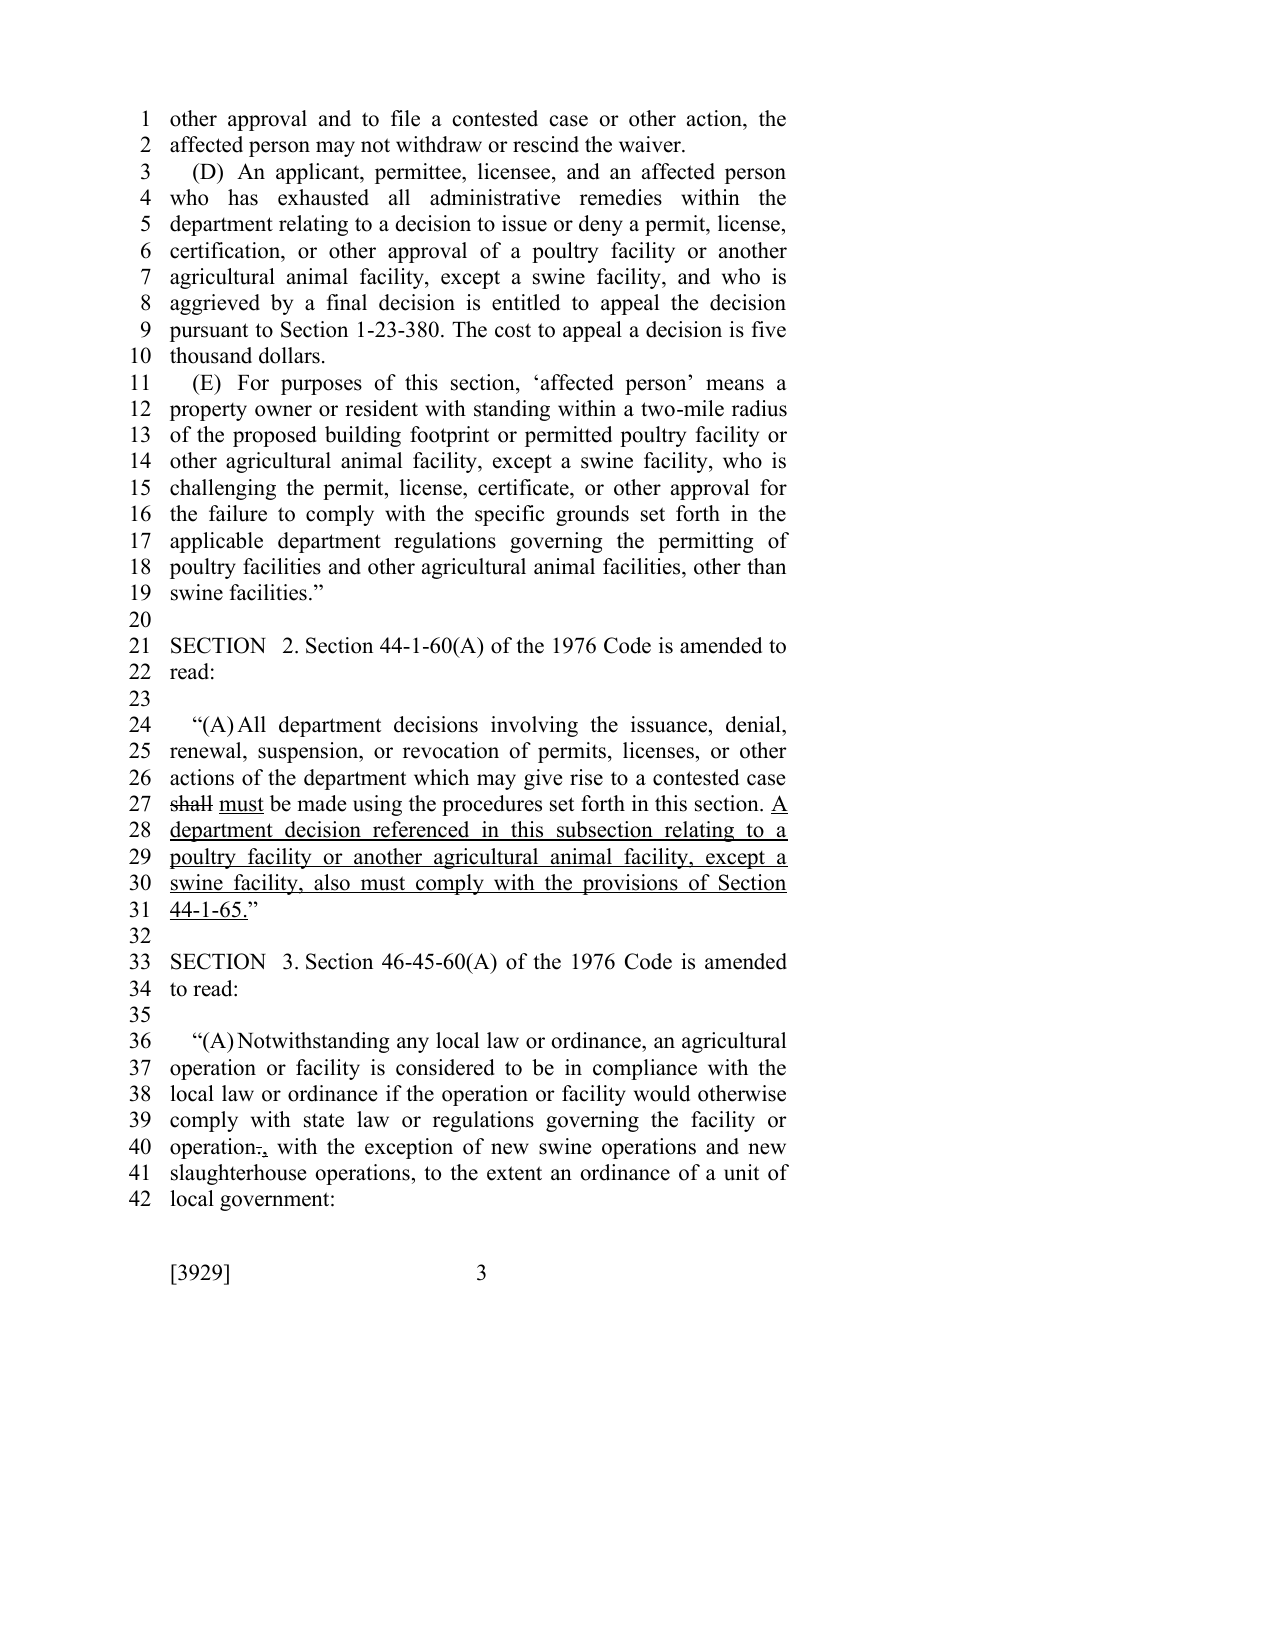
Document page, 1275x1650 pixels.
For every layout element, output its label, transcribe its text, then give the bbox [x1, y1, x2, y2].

text (E) For purposes of this section, ‘affected person’ means a property owner or resident with standing within a two-mile radius of the proposed building footprint or permitted poultry facility or other agricultural animal facility, except a swine facility, who is challenging the permit, license, certificate, or other approval for the failure to comply with the specific grounds set forth in the applicable department regulations governing the permitting of poultry facilities and other agricultural animal facilities, other than swine facilities.” [169, 368, 787, 606]
text “(A) Notwithstanding any local law or ordinance, an agricultural operation or facility is considered to be in compliance with the local law or ordinance if the operation or facility would otherwise comply with state law or regulations governing the facility or operation., with the exception of new swine operations and new slaughterhouse operations, to the extent an ordinance of a unit of local government: [169, 1027, 787, 1212]
text SECTION 3. Section 46-45-60(A) of the 1976 Code is amended to read: [169, 948, 787, 1001]
text SECTION 2. Section 44-1-60(A) of the 1976 Code is amended to read: [169, 632, 787, 685]
text (D) An applicant, permittee, licensee, and an affected person who has exhausted all administrative remedies within the department relating to a decision to issue or deny a permit, license, certification, or other approval of a poultry facility or another agricultural animal facility, except a swine facility, and who is aggrieved by a final decision is entitled to appeal the decision pursuant to Section 1-23-380. The cost to appeal a decision is five thousand dollars. [169, 158, 787, 368]
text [169, 105, 787, 158]
text “(A) All department decisions involving the issuance, denial, renewal, suspension, or revocation of permits, licenses, or other actions of the department which may give rise to a contested case shall must be made using the procedures set forth in this section. A department decision referenced in this subsection relating to a poultry facility or another agricultural animal facility, except a swine facility, also must comply with the provisions of Section 44-1-65.” [169, 711, 787, 839]
